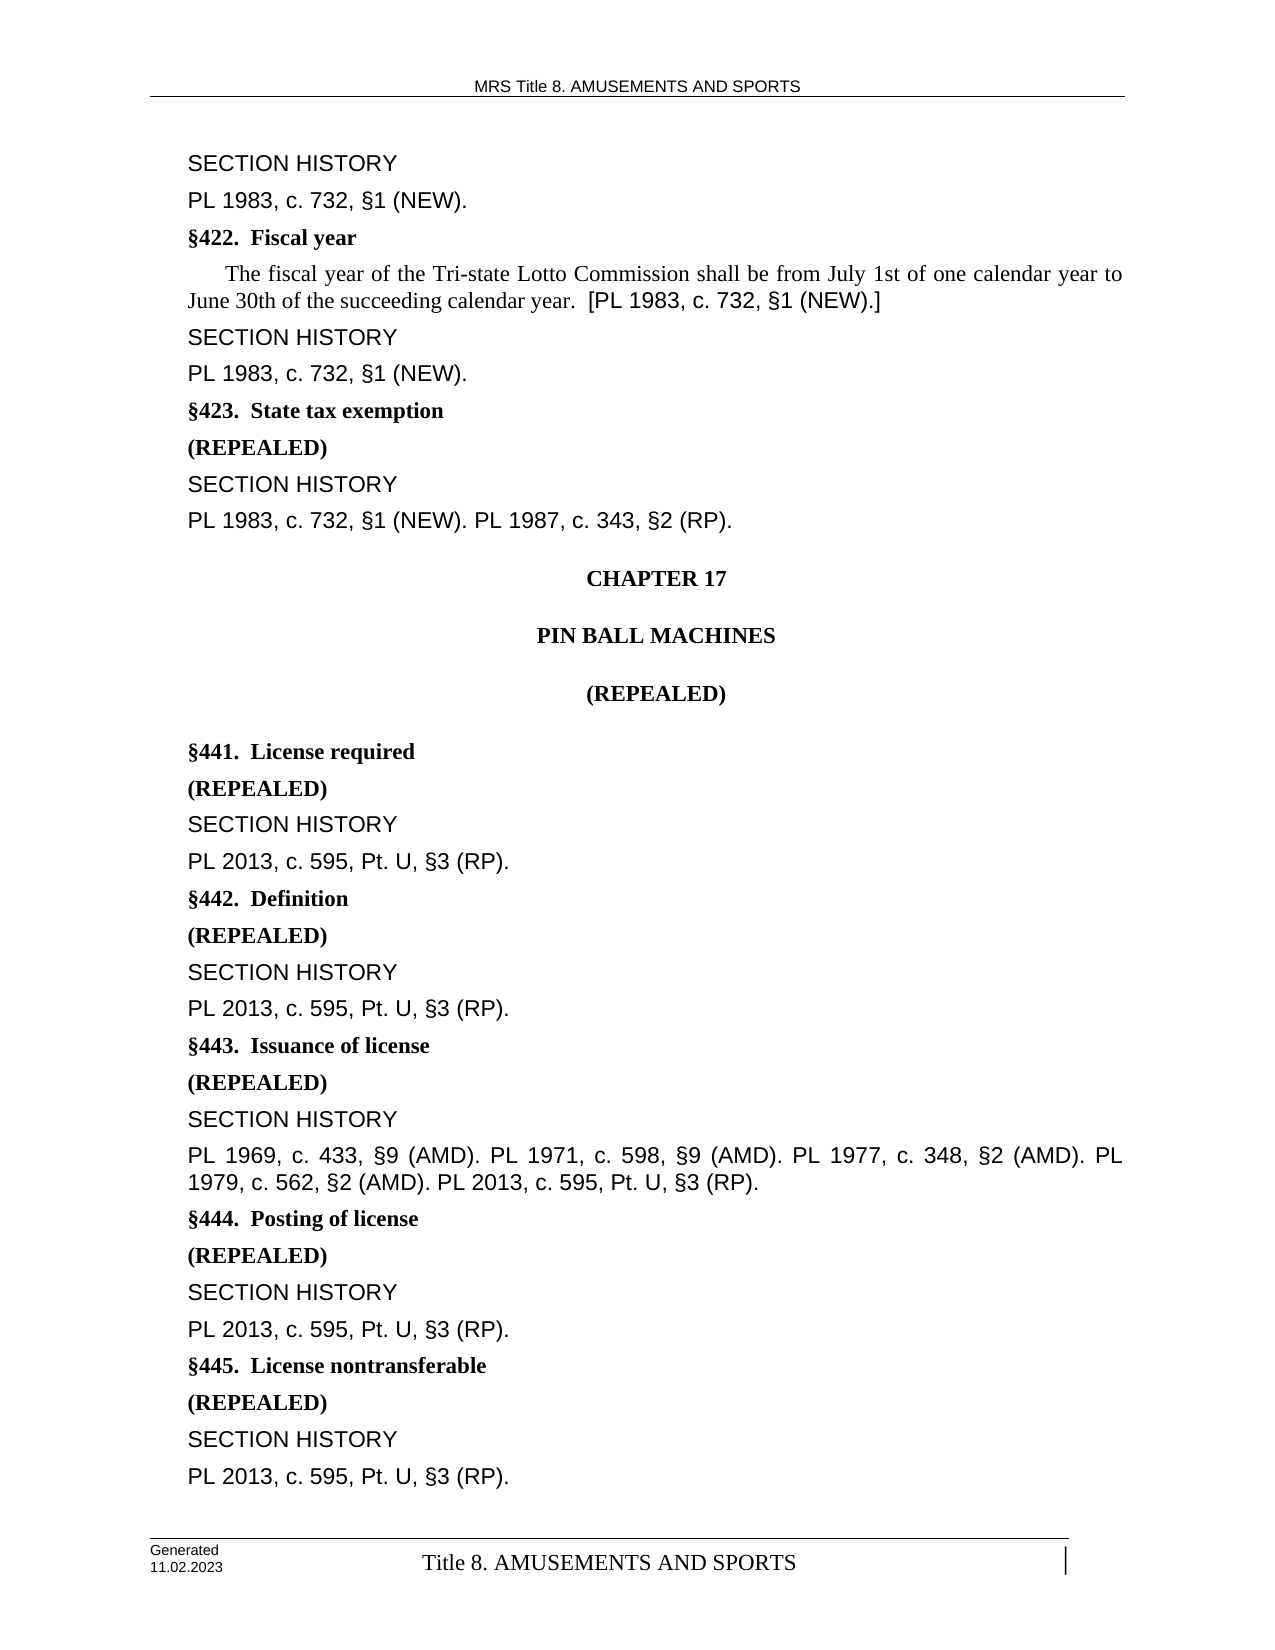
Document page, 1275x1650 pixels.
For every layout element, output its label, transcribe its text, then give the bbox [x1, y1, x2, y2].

text (REPEALED) [187, 1389, 1125, 1416]
text SECTION HISTORY [187, 150, 1125, 176]
text (REPEALED) [187, 922, 1125, 948]
text PL 1983, c. 732, §1 (NEW). [187, 187, 1125, 213]
text (REPEALED) [187, 434, 1125, 460]
text §442. Definition [187, 885, 1125, 911]
text (REPEALED) [187, 680, 1125, 707]
text PIN BALL MACHINES [187, 623, 1125, 649]
text §423. State tax exemption [187, 397, 1125, 423]
text PL 1983, c. 732, §1 (NEW). PL 1987, c. 343, §2 (RP). [187, 507, 1125, 534]
text §443. Issuance of license [187, 1032, 1125, 1058]
text PL 2013, c. 595, Pt. U, §3 (RP). [187, 1316, 1125, 1342]
text The fiscal year of the Tri-state Lotto Commission shall be from July 1st of one calendar year to June 30th of the succeeding calendar year. [PL 1983, c. 732, §1 (NEW).] [187, 260, 1125, 313]
text PL 2013, c. 595, Pt. U, §3 (RP). [187, 848, 1125, 874]
text SECTION HISTORY [187, 471, 1125, 497]
text SECTION HISTORY [187, 1106, 1125, 1132]
text §445. License nontransferable [187, 1352, 1125, 1379]
text PL 2013, c. 595, Pt. U, §3 (RP). [187, 1463, 1125, 1489]
text PL 1983, c. 732, §1 (NEW). [187, 360, 1125, 387]
text (REPEALED) [187, 1069, 1125, 1095]
text PL 1969, c. 433, §9 (AMD). PL 1971, c. 598, §9 (AMD). PL 1977, c. 348, §2 (AMD). PL 1979, c. 562, §2 (AMD). PL 2013, c. 595, Pt. U, §3 (RP). [187, 1142, 1125, 1195]
text §422. Fiscal year [187, 223, 1125, 250]
text SECTION HISTORY [187, 1426, 1125, 1452]
text (REPEALED) [187, 774, 1125, 801]
text CHAPTER 17 [187, 565, 1125, 591]
text SECTION HISTORY [187, 811, 1125, 838]
text §444. Posting of license [187, 1205, 1125, 1232]
text SECTION HISTORY [187, 958, 1125, 985]
text SECTION HISTORY [187, 323, 1125, 350]
text SECTION HISTORY [187, 1279, 1125, 1305]
text §441. License required [187, 738, 1125, 764]
text (REPEALED) [187, 1242, 1125, 1268]
text PL 2013, c. 595, Pt. U, §3 (RP). [187, 995, 1125, 1022]
